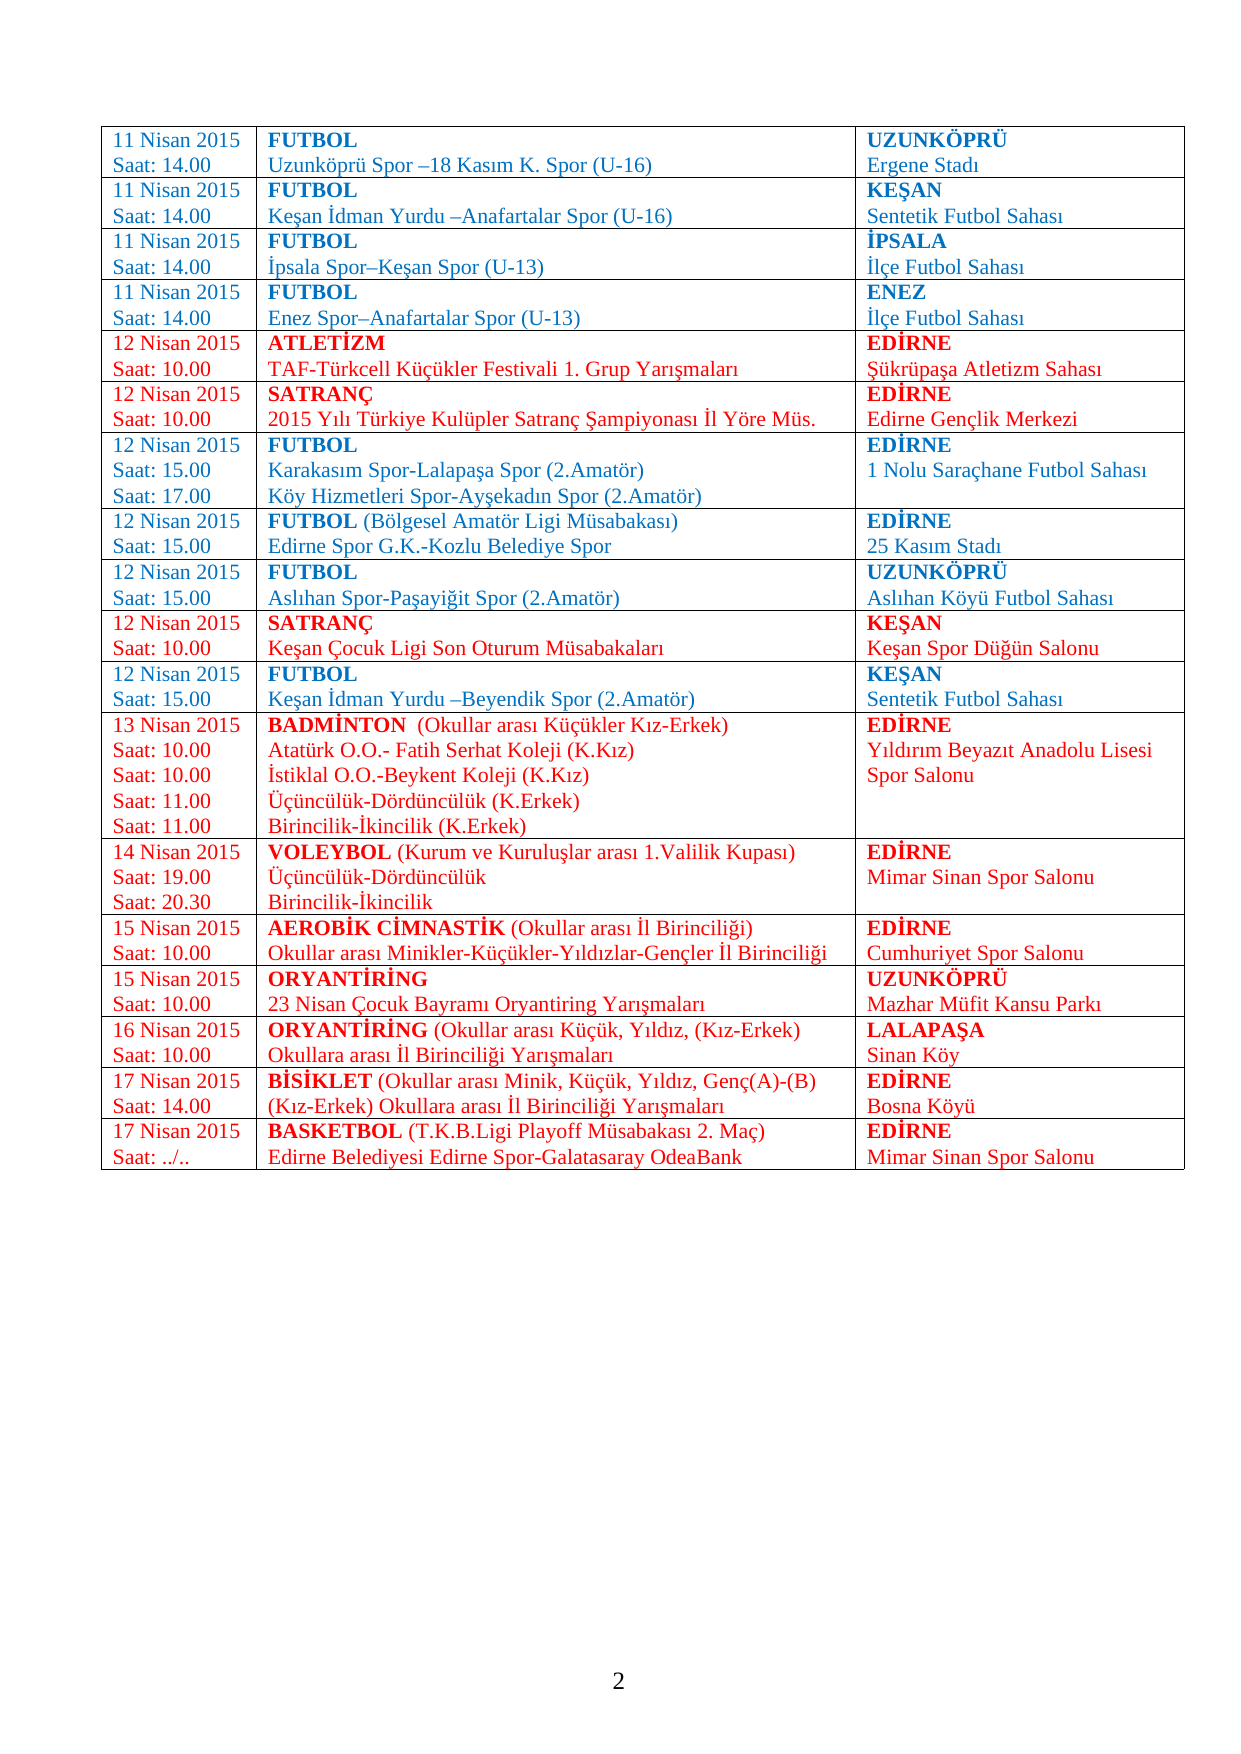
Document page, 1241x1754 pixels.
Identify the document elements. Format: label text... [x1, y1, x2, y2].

table_cell EDİRNE Bosna Köyü [856, 1068, 1184, 1118]
table_cell KEŞAN Sentetik Futbol Sahası [856, 178, 1184, 228]
table_cell 12 Nisan 2015 Saat: 15.00 [102, 560, 256, 610]
table_cell 13 Nisan 2015 Saat: 10.00 Saat: 10.00 Saat: 11.00 Saat: 11.00 [102, 713, 256, 838]
table_cell LALAPAŞA Sinan Köy [856, 1017, 1184, 1067]
table_cell KEŞAN Sentetik Futbol Sahası [856, 662, 1184, 712]
table_cell BASKETBOL (T.K.B.Ligi Playoff Müsabakası 2. Maç) Edirne Belediyesi Edirne Spor-Galatasaray OdeaBank [257, 1119, 855, 1169]
table_cell FUTBOL Keşan İdman Yurdu –Anafartalar Spor (U-16) [257, 178, 855, 228]
table_cell VOLEYBOL (Kurum ve Kuruluşlar arası 1.Valilik Kupası) Üçüncülük-Dördüncülük Birincilik-İkincilik [257, 839, 855, 914]
table_cell 11 Nisan 2015 Saat: 14.00 [102, 229, 256, 279]
table_cell 12 Nisan 2015 Saat: 10.00 [102, 382, 256, 432]
table_cell 17 Nisan 2015 Saat: 14.00 [102, 1068, 256, 1118]
table_cell 12 Nisan 2015 Saat: 10.00 [102, 331, 256, 381]
table_cell 16 Nisan 2015 Saat: 10.00 [102, 1017, 256, 1067]
table_cell BADMİNTON (Okullar arası Küçükler Kız-Erkek) Atatürk O.O.- Fatih Serhat Koleji (K.Kız) İstiklal O.O.-Beykent Koleji (K.Kız) Üçüncülük-Dördüncülük (K.Erkek) Birincilik-İkincilik (K.Erkek) [257, 713, 855, 838]
table_cell AEROBİK CİMNASTİK (Okullar arası İl Birinciliği) Okullar arası Minikler-Küçükler-Yıldızlar-Gençler İl Birinciliği [257, 915, 855, 965]
table_cell 12 Nisan 2015 Saat: 15.00 [102, 509, 256, 559]
table_cell 12 Nisan 2015 Saat: 15.00 Saat: 17.00 [102, 433, 256, 508]
table_cell EDİRNE Edirne Gençlik Merkezi [856, 382, 1184, 432]
table_cell FUTBOL (Bölgesel Amatör Ligi Müsabakası) Edirne Spor G.K.-Kozlu Belediye Spor [257, 509, 855, 559]
table_cell KEŞAN Keşan Spor Düğün Salonu [856, 611, 1184, 661]
table_cell EDİRNE Cumhuriyet Spor Salonu [856, 915, 1184, 965]
table_cell SATRANÇ Keşan Çocuk Ligi Son Oturum Müsabakaları [257, 611, 855, 661]
table_cell ENEZ İlçe Futbol Sahası [856, 280, 1184, 330]
table_cell 12 Nisan 2015 Saat: 10.00 [102, 611, 256, 661]
table_cell EDİRNE Mimar Sinan Spor Salonu [856, 839, 1184, 914]
table_cell UZUNKÖPRÜ Mazhar Müfit Kansu Parkı [856, 966, 1184, 1016]
table_cell FUTBOL İpsala Spor–Keşan Spor (U-13) [257, 229, 855, 279]
table_cell ORYANTİRİNG 23 Nisan Çocuk Bayramı Oryantiring Yarışmaları [257, 966, 855, 1016]
table_cell EDİRNE 25 Kasım Stadı [856, 509, 1184, 559]
table_cell 14 Nisan 2015 Saat: 19.00 Saat: 20.30 [102, 839, 256, 914]
table_cell FUTBOL Enez Spor–Anafartalar Spor (U-13) [257, 280, 855, 330]
table_cell ORYANTİRİNG (Okullar arası Küçük, Yıldız, (Kız-Erkek) Okullara arası İl Birinciliği Yarışmaları [257, 1017, 855, 1067]
table_cell FUTBOL Aslıhan Spor-Paşayiğit Spor (2.Amatör) [257, 560, 855, 610]
table_cell EDİRNE 1 Nolu Saraçhane Futbol Sahası [856, 433, 1184, 508]
table_cell EDİRNE Yıldırım Beyazıt Anadolu Lisesi Spor Salonu [856, 713, 1184, 838]
table_header 11 Nisan 2015 Saat: 14.00 [102, 127, 256, 177]
table_cell 15 Nisan 2015 Saat: 10.00 [102, 915, 256, 965]
table_cell EDİRNE Mimar Sinan Spor Salonu [856, 1119, 1184, 1169]
table_cell BİSİKLET (Okullar arası Minik, Küçük, Yıldız, Genç(A)-(B) (Kız-Erkek) Okullara arası İl Birinciliği Yarışmaları [257, 1068, 855, 1118]
table_cell FUTBOL Karakasım Spor-Lalapaşa Spor (2.Amatör) Köy Hizmetleri Spor-Ayşekadın Spor (2.Amatör) [257, 433, 855, 508]
table_cell İPSALA İlçe Futbol Sahası [856, 229, 1184, 279]
table_cell 12 Nisan 2015 Saat: 15.00 [102, 662, 256, 712]
table_cell SATRANÇ 2015 Yılı Türkiye Kulüpler Satranç Şampiyonası İl Yöre Müs. [257, 382, 855, 432]
table_cell EDİRNE Şükrüpaşa Atletizm Sahası [856, 331, 1184, 381]
table_header UZUNKÖPRÜ Ergene Stadı [856, 127, 1184, 177]
table_cell 15 Nisan 2015 Saat: 10.00 [102, 966, 256, 1016]
table_cell 11 Nisan 2015 Saat: 14.00 [102, 178, 256, 228]
table_cell ATLETİZM TAF-Türkcell Küçükler Festivali 1. Grup Yarışmaları [257, 331, 855, 381]
table_cell 11 Nisan 2015 Saat: 14.00 [102, 280, 256, 330]
table_cell FUTBOL Keşan İdman Yurdu –Beyendik Spor (2.Amatör) [257, 662, 855, 712]
table_header FUTBOL Uzunköprü Spor –18 Kasım K. Spor (U-16) [257, 127, 855, 177]
table_cell 17 Nisan 2015 Saat: ../.. [102, 1119, 256, 1169]
table_cell UZUNKÖPRÜ Aslıhan Köyü Futbol Sahası [856, 560, 1184, 610]
